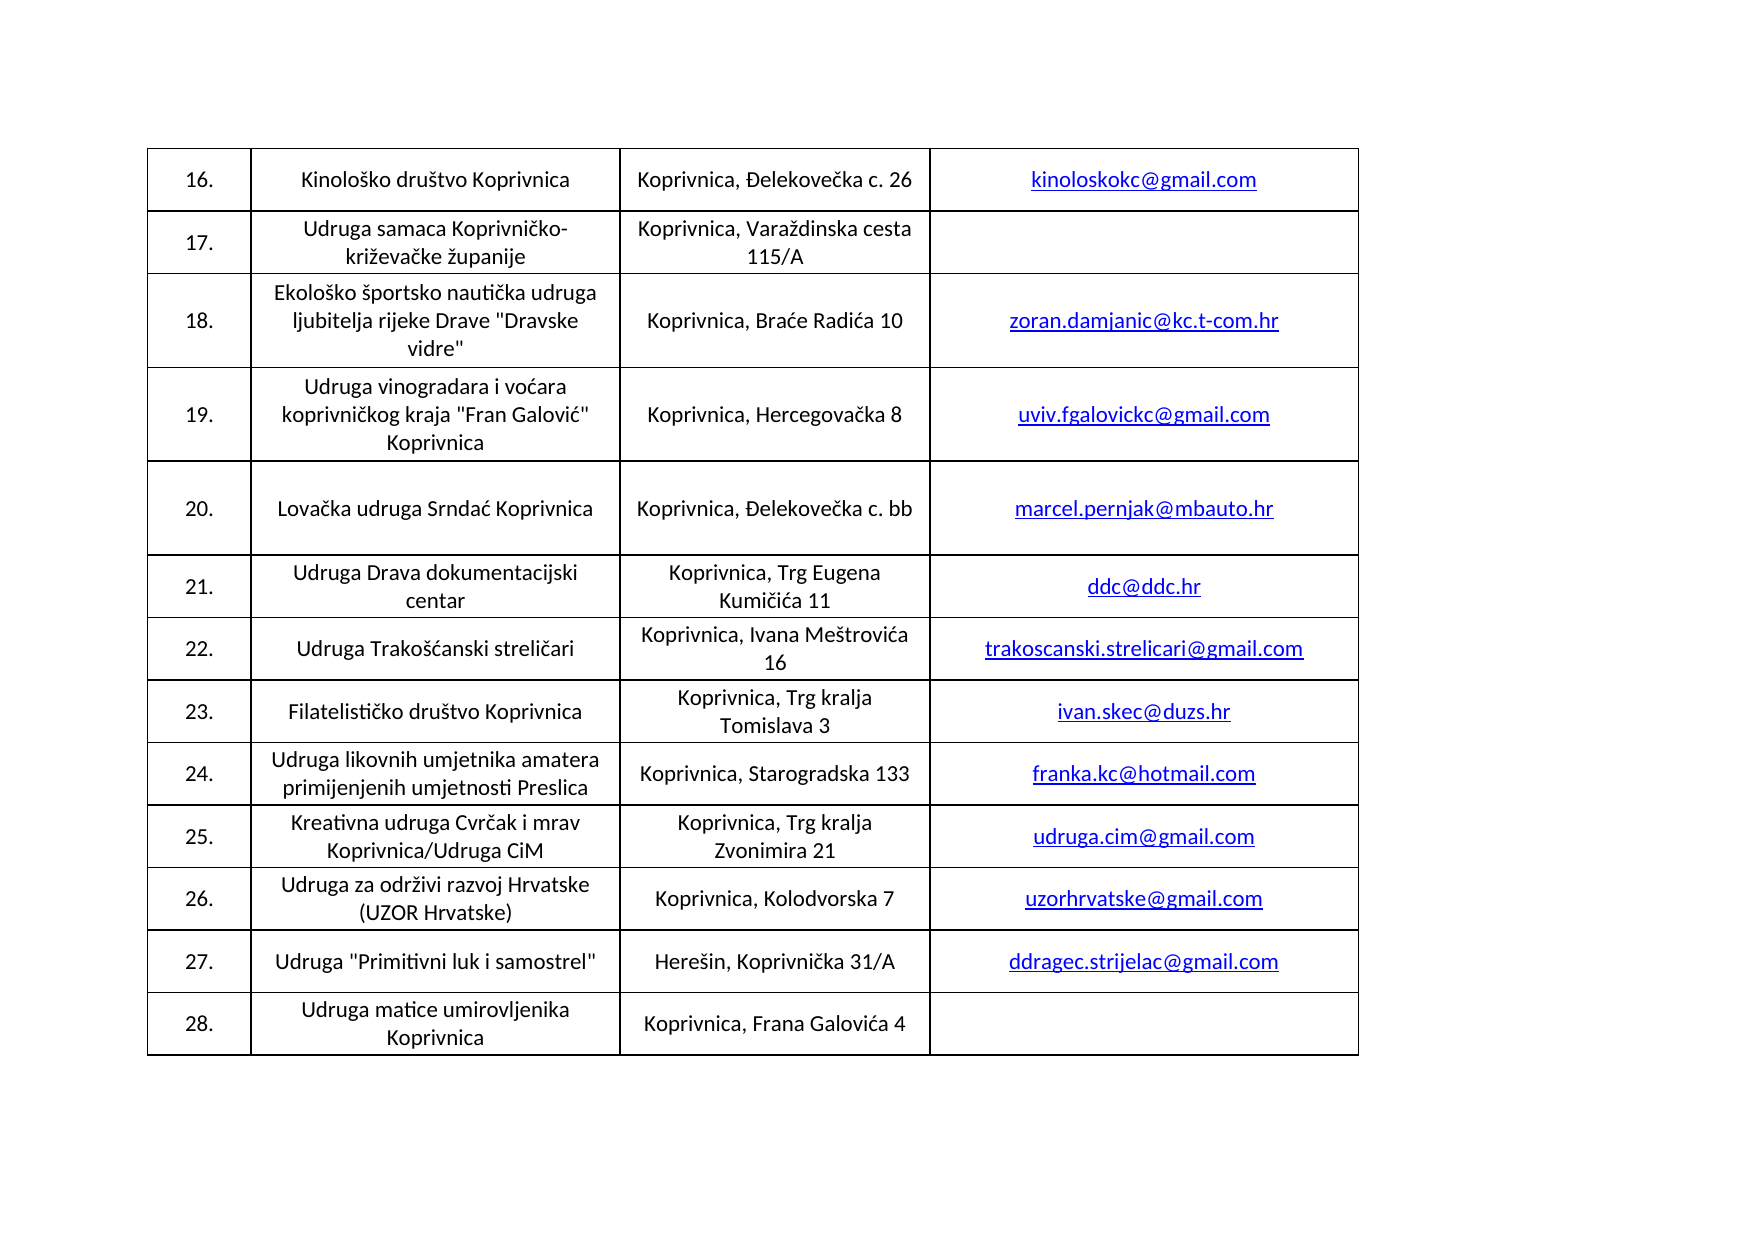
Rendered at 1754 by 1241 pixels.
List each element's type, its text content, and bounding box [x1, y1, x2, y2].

table_cell ivan.skec@duzs.hr [931, 681, 1358, 741]
table_cell Koprivnica, Ivana Meštrovića 16 [621, 618, 929, 679]
table_cell uzorhrvatske@gmail.com [931, 868, 1358, 929]
table_cell Udruga "Primitivni luk i samostrel" [252, 931, 619, 991]
table_cell Herešin, Koprivnička 31/A [621, 931, 929, 991]
table_cell Udruga Drava dokumentacijski centar [252, 556, 619, 616]
table_cell ddragec.strijelac@gmail.com [931, 931, 1358, 991]
table_cell Koprivnica, Hercegovačka 8 [621, 368, 929, 460]
table_cell 20. [148, 462, 250, 554]
table_cell Koprivnica, Kolodvorska 7 [621, 868, 929, 929]
table_cell Koprivnica, Đelekovečka c. 26 [621, 149, 929, 210]
table_cell trakoscanski.strelicari@gmail.com [931, 618, 1358, 679]
table_cell Koprivnica, Trg Eugena Kumičića 11 [621, 556, 929, 616]
table_cell Koprivnica, Varaždinska cesta 115/A [621, 212, 929, 273]
table_cell franka.kc@hotmail.com [931, 743, 1358, 804]
table_cell Udruga Trakošćanski streličari [252, 618, 619, 679]
table_cell Koprivnica, Frana Galovića 4 [621, 993, 929, 1054]
table_cell kinoloskokc@gmail.com [931, 149, 1358, 210]
table_cell Ekološko športsko nautička udruga ljubitelja rijeke Drave "Dravske vidre" [252, 274, 619, 366]
table_cell Koprivnica, Trg kralja Tomislava 3 [621, 681, 929, 741]
table_cell 17. [148, 212, 250, 273]
table_cell [931, 212, 1358, 273]
table_cell zoran.damjanic@kc.t-com.hr [931, 274, 1358, 366]
table_cell Udruga za održivi razvoj Hrvatske (UZOR Hrvatske) [252, 868, 619, 929]
table_cell [931, 993, 1358, 1054]
table_cell 16. [148, 149, 250, 210]
table_cell 21. [148, 556, 250, 616]
table_cell Udruga likovnih umjetnika amatera primijenjenih umjetnosti Preslica [252, 743, 619, 804]
table_cell Filatelističko društvo Koprivnica [252, 681, 619, 741]
table_cell Koprivnica, Starogradska 133 [621, 743, 929, 804]
table_cell ddc@ddc.hr [931, 556, 1358, 616]
table_cell Koprivnica, Trg kralja Zvonimira 21 [621, 806, 929, 866]
table_cell Udruga matice umirovljenika Koprivnica [252, 993, 619, 1054]
table_cell 22. [148, 618, 250, 679]
table_cell Koprivnica, Đelekovečka c. bb [621, 462, 929, 554]
table_cell Udruga vinogradara i voćara koprivničkog kraja "Fran Galović" Koprivnica [252, 368, 619, 460]
table_cell marcel.pernjak@mbauto.hr [931, 462, 1358, 554]
table_cell Lovačka udruga Srndać Koprivnica [252, 462, 619, 554]
table_cell 24. [148, 743, 250, 804]
table_cell Kreativna udruga Cvrčak i mrav Koprivnica/Udruga CiM [252, 806, 619, 866]
table_cell 25. [148, 806, 250, 866]
table_cell 23. [148, 681, 250, 741]
table_cell 28. [148, 993, 250, 1054]
table_cell 26. [148, 868, 250, 929]
table_cell uviv.fgalovickc@gmail.com [931, 368, 1358, 460]
table_cell Koprivnica, Braće Radića 10 [621, 274, 929, 366]
table_cell 19. [148, 368, 250, 460]
table_cell Udruga samaca Koprivničko-križevačke županije [252, 212, 619, 273]
table_cell udruga.cim@gmail.com [931, 806, 1358, 866]
table_cell 18. [148, 274, 250, 366]
table_cell Kinološko društvo Koprivnica [252, 149, 619, 210]
table_cell 27. [148, 931, 250, 991]
